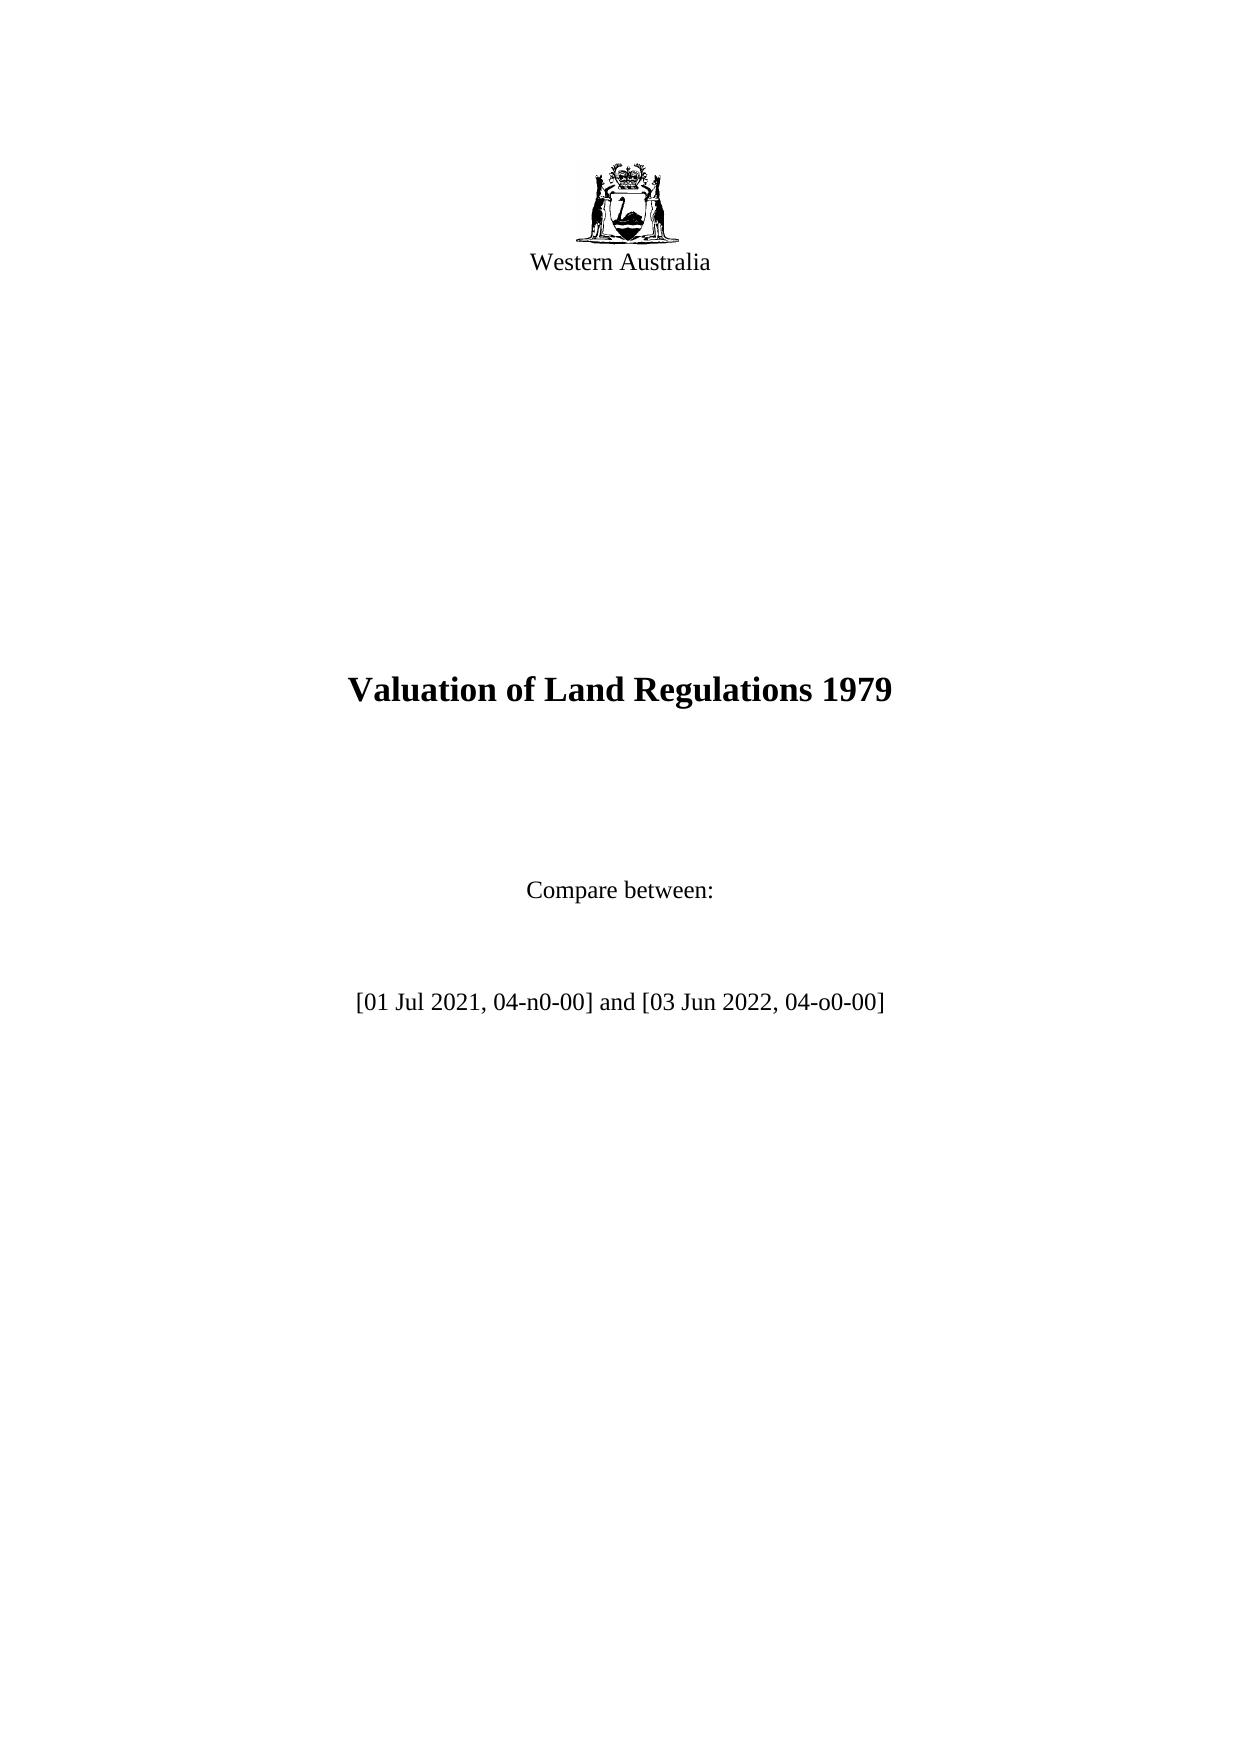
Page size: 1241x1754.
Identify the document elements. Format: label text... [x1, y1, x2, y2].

picture [575, 162, 679, 246]
text [01 Jul 2021, 04-n0-00] and [03 Jun 2022, 04-o0-00] [251, 987, 990, 1016]
text Compare between: [251, 875, 990, 904]
text Western Australia [251, 247, 990, 276]
text Valuation of Land Regulations 1979 [251, 668, 990, 709]
